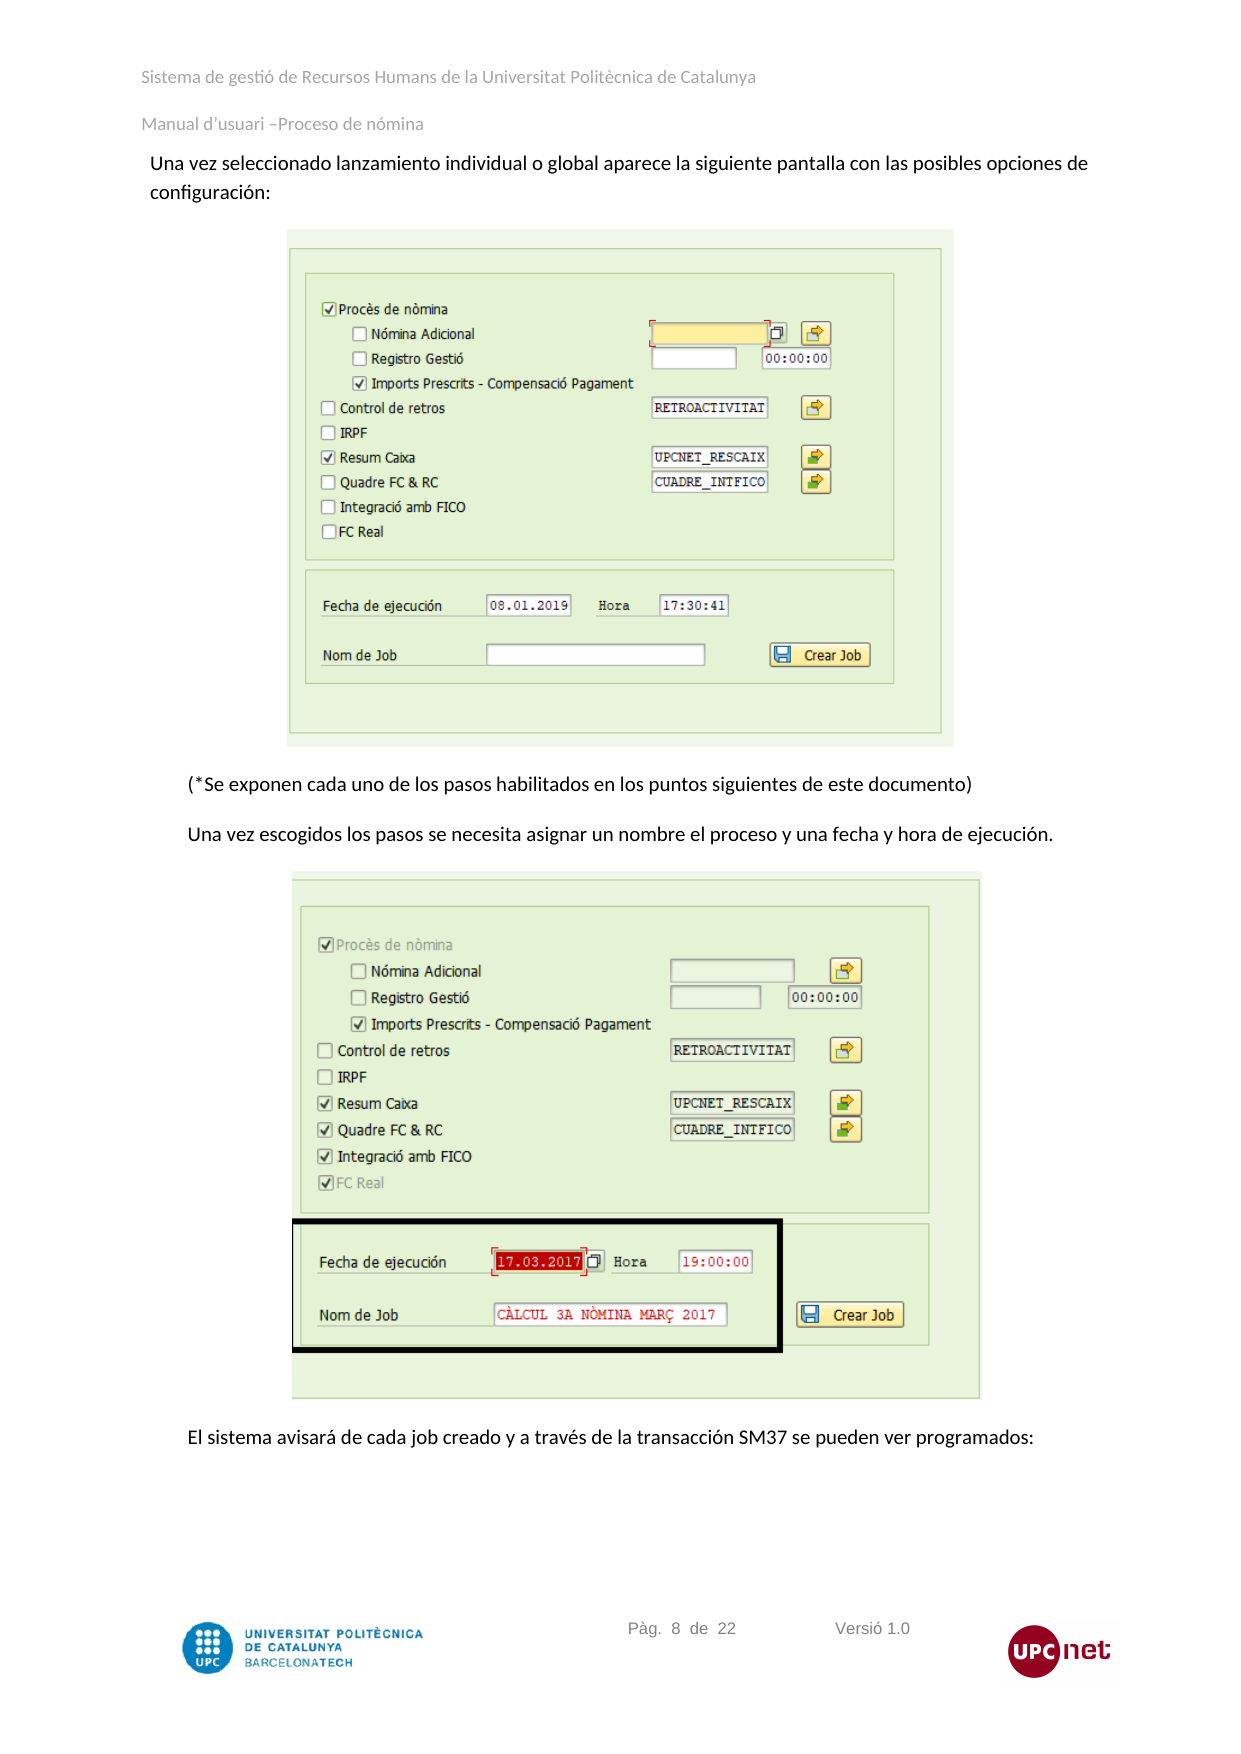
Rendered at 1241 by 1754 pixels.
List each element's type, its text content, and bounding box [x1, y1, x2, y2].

text Una vez seleccionado lanzamiento individual o global aparece la siguiente pantalla con las posibles opciones de configuración: [150, 150, 1090, 204]
text Una vez escogidos los pasos se necesita asignar un nombre el proceso y una fecha y hora de ejecución. [187, 822, 1090, 847]
text (*Se exponen cada uno de los pasos habilitados en los puntos siguientes de este documento) [187, 772, 1090, 797]
text El sistema avisará de cada job creado y a través de la transacción SM37 se pueden ver programados: [187, 1424, 1090, 1449]
picture [175, 1618, 429, 1679]
picture [292, 871, 986, 1400]
picture [286, 229, 954, 747]
